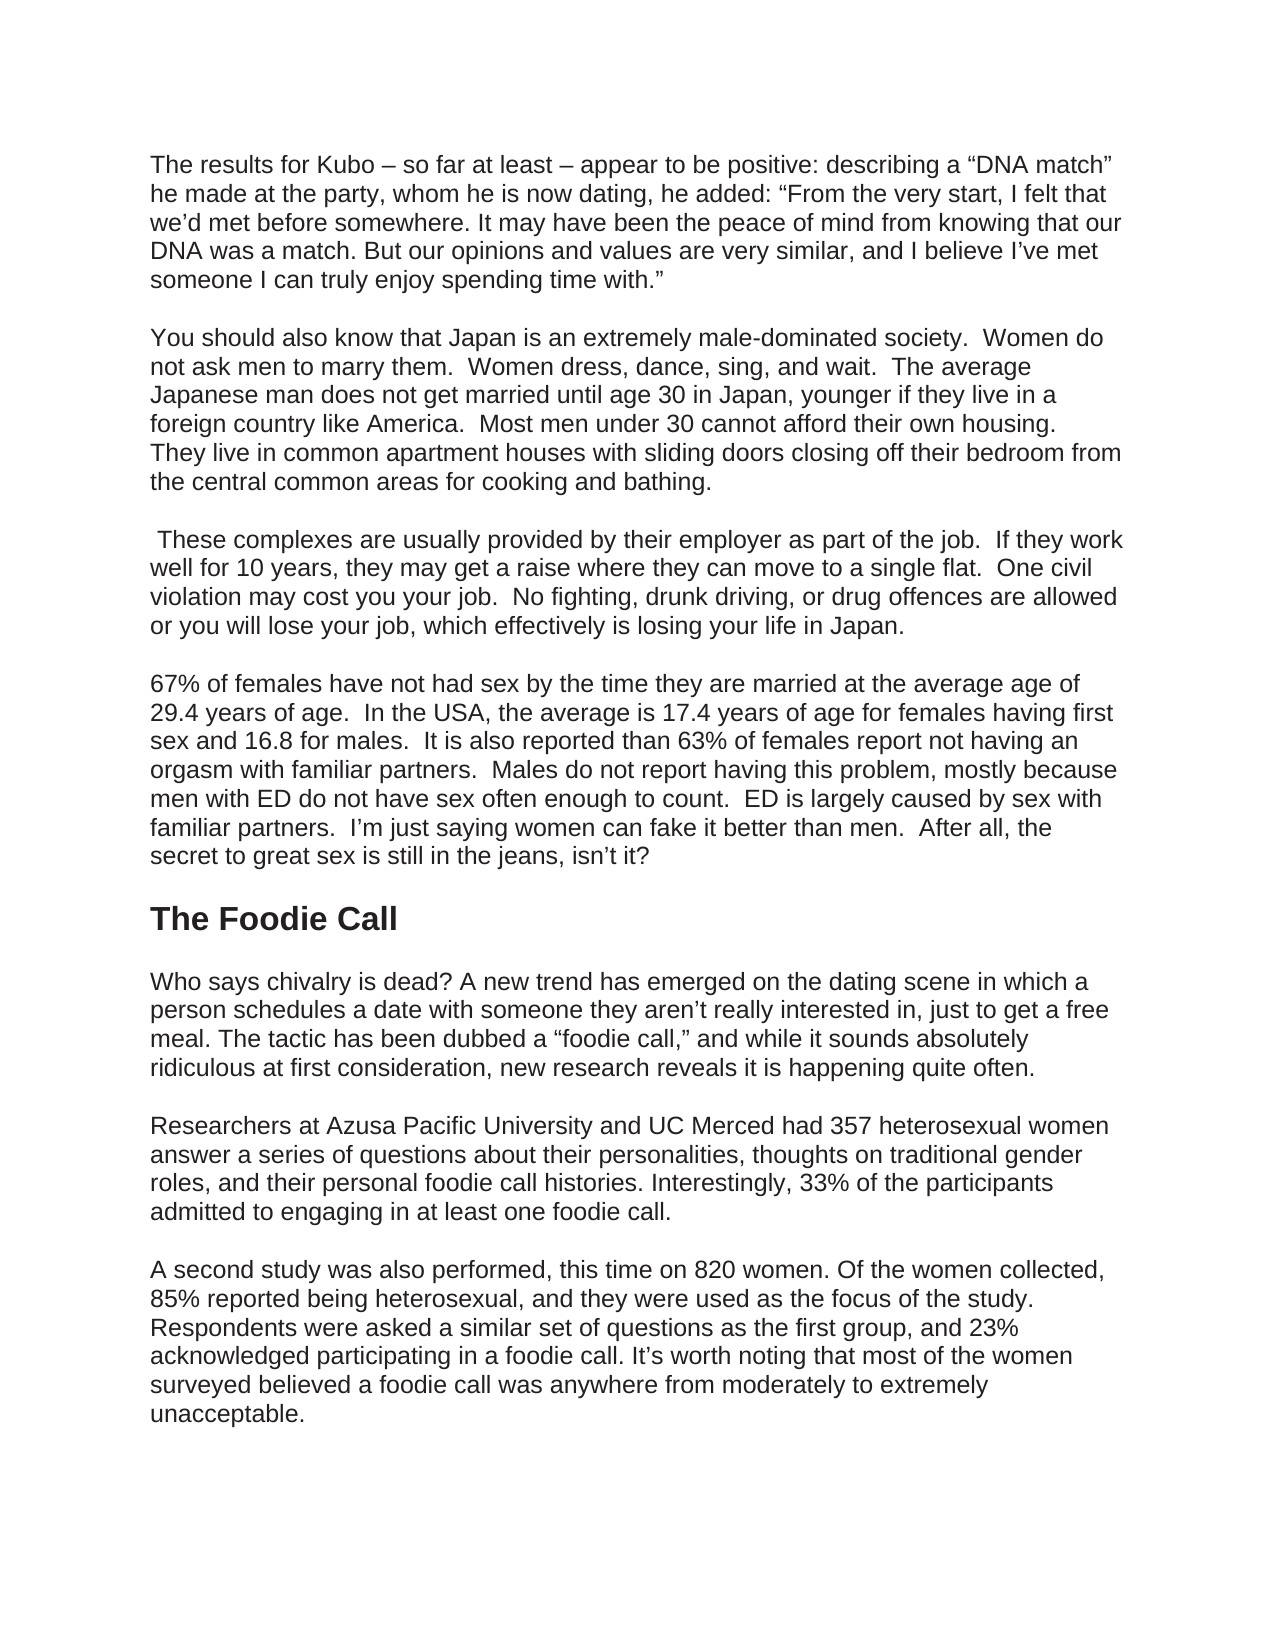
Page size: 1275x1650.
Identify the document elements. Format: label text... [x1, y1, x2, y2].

text The results for Kubo – so far at least – appear to be positive: describing a “DNA match” he made at the party, whom he is now dating, he added: “From the very start, I felt that we’d met before somewhere. It may have been the peace of mind from knowing that our DNA was a match. But our opinions and values are very similar, and I believe I’ve met someone I can truly enjoy spending time with.” [150, 150, 1125, 294]
text The Foodie Call [150, 899, 1125, 938]
text 67% of females have not had sex by the time they are married at the average age of 29.4 years of age. In the USA, the average is 17.4 years of age for females having first sex and 16.8 for males. It is also reported than 63% of females report not having an orgasm with familiar partners. Males do not report having this problem, mostly because men with ED do not have sex often enough to count. ED is largely caused by sex with familiar partners. I’m just saying women can fake it better than men. After all, the secret to great sex is still in the jeans, isn’t it? [150, 669, 1125, 870]
text A second study was also performed, this time on 820 women. Of the women collected, 85% reported being heterosexual, and they were used as the focus of the study. Respondents were asked a similar set of questions as the first group, and 23% acknowledged participating in a foodie call. It’s worth noting that most of the women surveyed believed a foodie call was anywhere from moderately to extremely unacceptable. [150, 1255, 1125, 1428]
text You should also know that Japan is an extremely male-dominated society. Women do not ask men to marry them. Women dress, dance, sing, and wait. The average Japanese man does not get married until age 30 in Japan, younger if they live in a foreign country like America. Most men under 30 cannot afford their own housing. They live in common apartment houses with sliding doors closing off their bedroom from the central common areas for cooking and bathing. [150, 323, 1125, 495]
text These complexes are usually provided by their employer as part of the job. If they work well for 10 years, they may get a raise where they can move to a single flat. One civil violation may cost you your job. No fighting, drunk driving, or drug offences are allowed or you will lose your job, which effectively is losing your life in Japan. [150, 524, 1125, 639]
text Who says chivalry is dead? A new trend has emerged on the dating scene in which a person schedules a date with someone they aren’t really interested in, just to get a free meal. The tactic has been dubbed a “foodie call,” and while it sounds absolutely ridiculous at first consideration, new research reveals it is happening quite often. [150, 967, 1125, 1082]
text Researchers at Azusa Pacific University and UC Merced had 357 heterosexual women answer a series of questions about their personalities, thoughts on traditional gender roles, and their personal foodie call histories. Interestingly, 33% of the participants admitted to engaging in at least one foodie call. [150, 1111, 1125, 1226]
